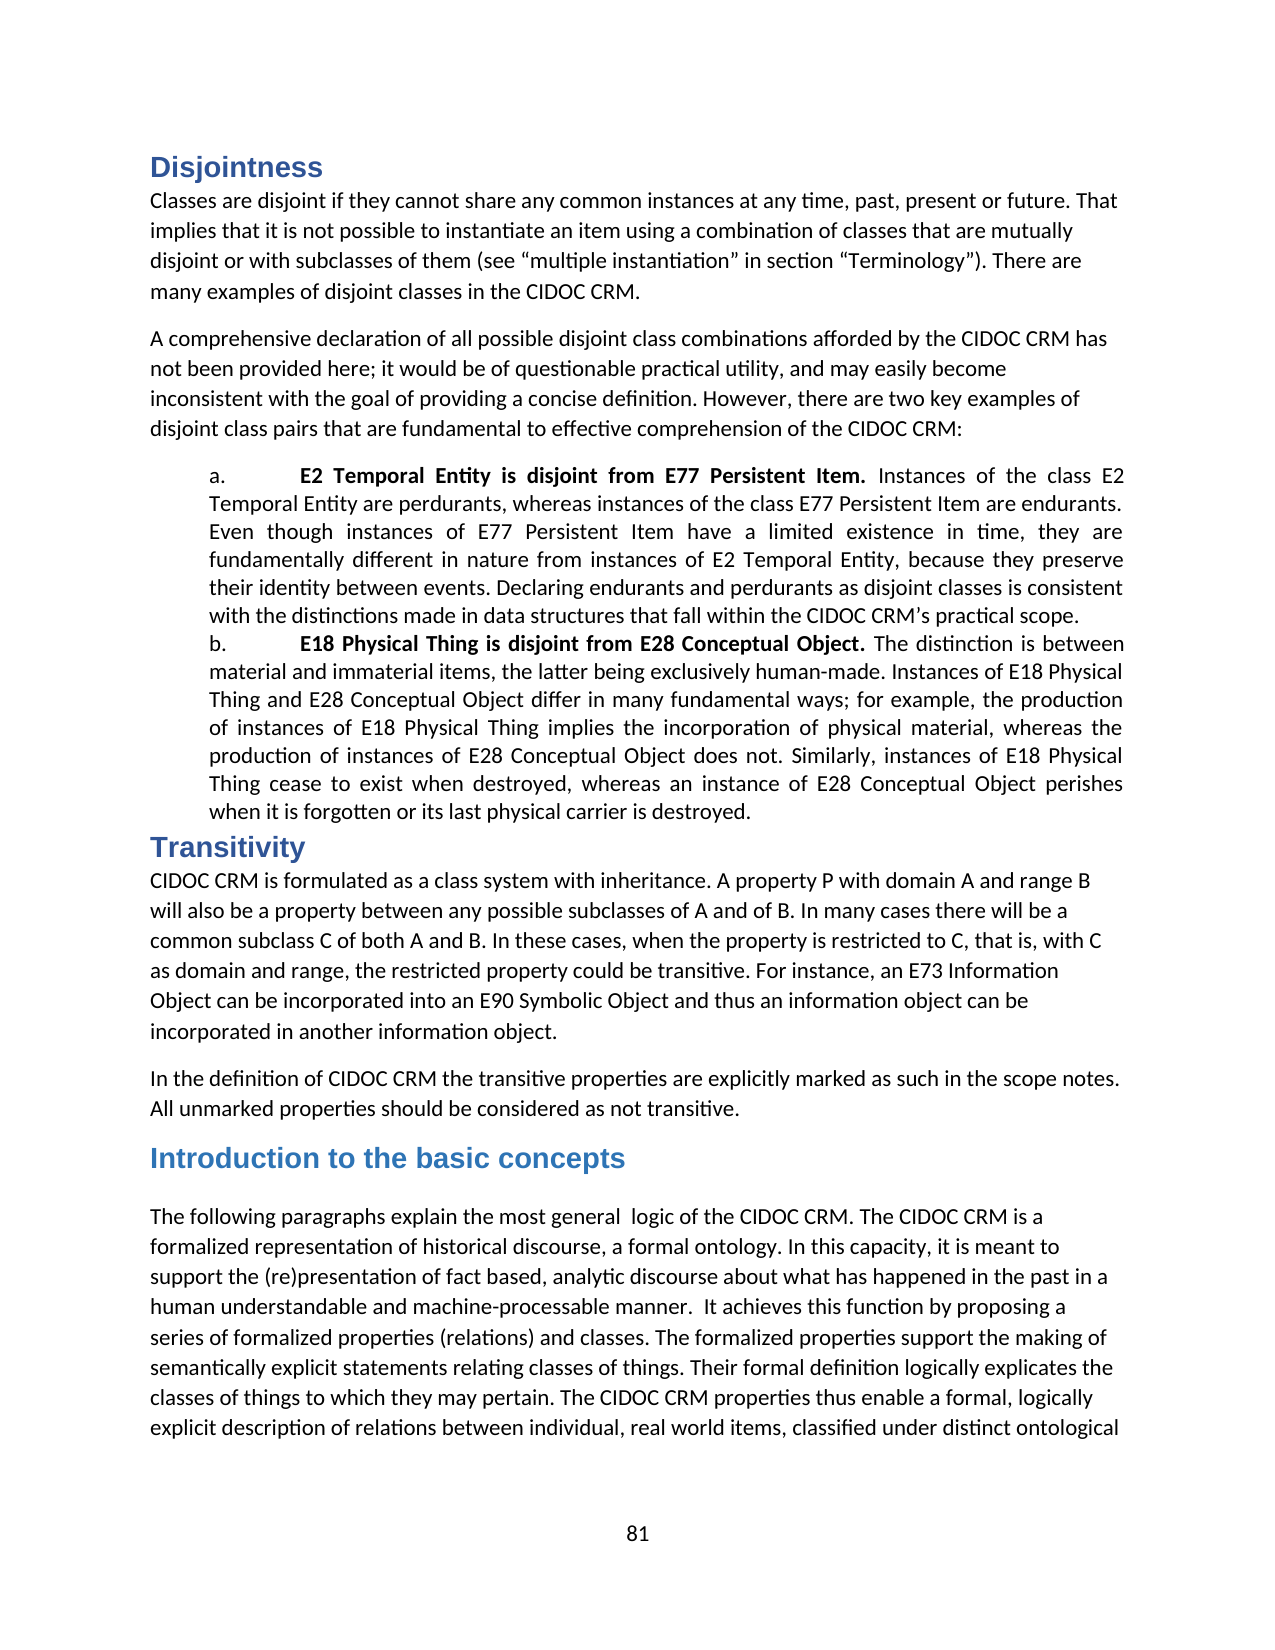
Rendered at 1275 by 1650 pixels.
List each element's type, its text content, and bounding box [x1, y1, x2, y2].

subtitle Transitivity [150, 829, 1125, 863]
subtitle Introduction to the basic concepts [150, 1141, 1125, 1174]
text Classes are disjoint if they cannot share any common instances at any time, past, present or future. That implies that it is not possible to instantiate an item using a combination of classes that are mutually disjoint or with subclasses of them (see “multiple instantiation” in section “Terminology”). There are many examples of disjoint classes in the CIDOC CRM. [150, 186, 1125, 305]
text A comprehensive declaration of all possible disjoint class combinations afforded by the CIDOC CRM has not been provided here; it would be of questionable practical utility, and may easily become inconsistent with the goal of providing a concise definition. However, there are two key examples of disjoint class pairs that are fundamental to effective comprehension of the CIDOC CRM: [150, 324, 1125, 442]
list E18 Physical Thing is disjoint from E28 Conceptual Object. The distinction is between material and immaterial items, the latter being exclusively human-made. Instances of E18 Physical Thing and E28 Conceptual Object differ in many fundamental ways; for example, the production of instances of E18 Physical Thing implies the incorporation of physical material, whereas the production of instances of E28 Conceptual Object does not. Similarly, instances of E18 Physical Thing cease to exist when destroyed, whereas an instance of E28 Conceptual Object perishes when it is forgotten or its last physical carrier is destroyed. [209, 629, 1125, 825]
subtitle Disjointness [150, 150, 1125, 183]
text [150, 1202, 1125, 1441]
text CIDOC CRM is formulated as a class system with inheritance. A property P with domain A and range B will also be a property between any possible subclasses of A and of B. In many cases there will be a common subclass C of both A and B. In these cases, when the property is restricted to C, that is, with C as domain and range, the restricted property could be transitive. For instance, an E73 Information Object can be incorporated into an E90 Symbolic Object and thus an information object can be incorporated in another information object. [150, 866, 1125, 1045]
text In the definition of CIDOC CRM the transitive properties are explicitly marked as such in the scope notes. All unmarked properties should be considered as not transitive. [150, 1064, 1125, 1122]
list E2 Temporal Entity is disjoint from E77 Persistent Item. Instances of the class E2 Temporal Entity are perdurants, whereas instances of the class E77 Persistent Item are endurants. Even though instances of E77 Persistent Item have a limited existence in time, they are fundamentally different in nature from instances of E2 Temporal Entity, because they preserve their identity between events. Declaring endurants and perdurants as disjoint classes is consistent with the distinctions made in data structures that fall within the CIDOC CRM’s practical scope. [209, 461, 1125, 629]
